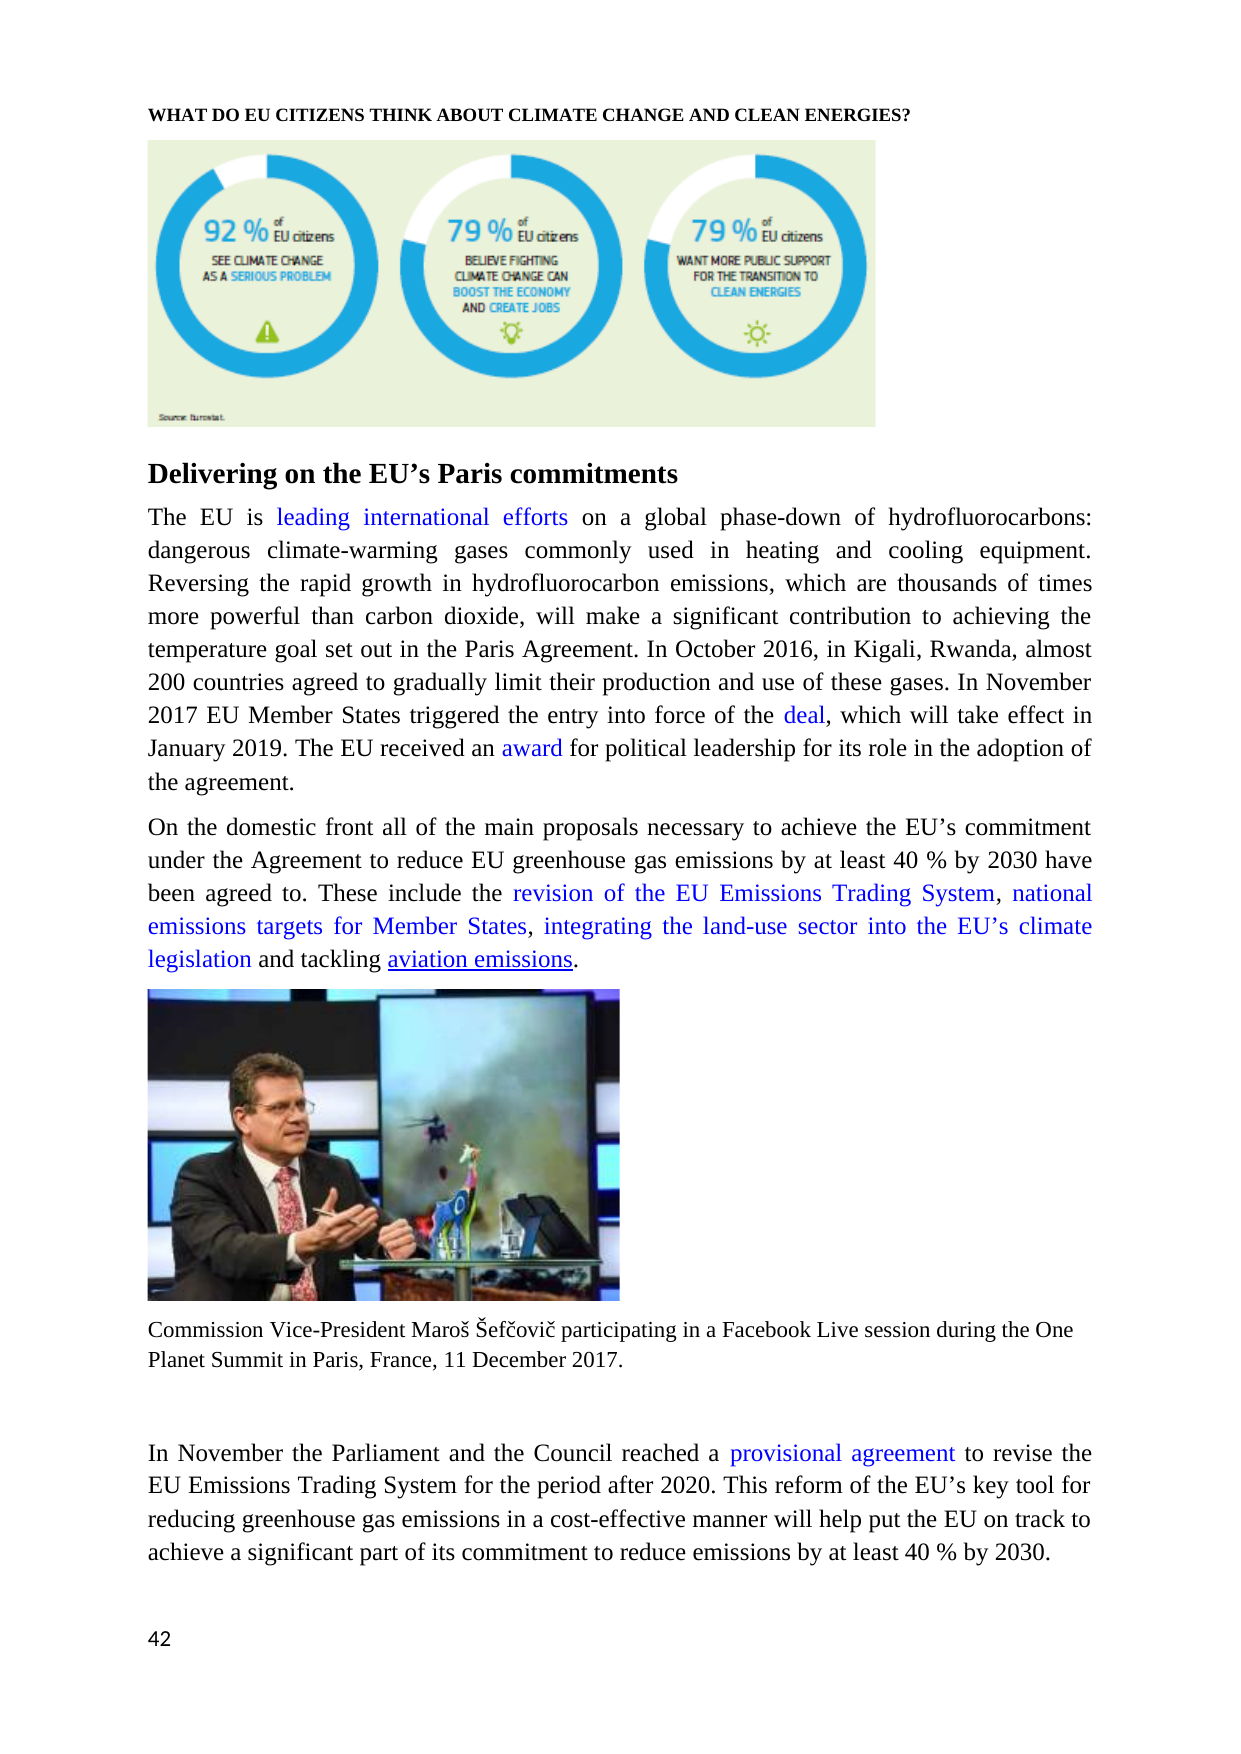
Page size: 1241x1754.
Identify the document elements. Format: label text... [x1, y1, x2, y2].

text The EU is leading international efforts on a global phase-down of hydrofluorocarbons: dangerous climate-warming gases commonly used in heating and cooling equipment. Reversing the rapid growth in hydrofluorocarbon emissions, which are thousands of times more powerful than carbon dioxide, will make a significant contribution to achieving the temperature goal set out in the Paris Agreement. In October 2016, in Kigali, Rwanda, almost 200 countries agreed to gradually limit their production and use of these gases. In November 2017 EU Member States triggered the entry into force of the deal, which will take effect in January 2019. The EU received an award for political leadership for its role in the adoption of the agreement. [148, 502, 1093, 795]
text Commission Vice-President Maroš Šefčovič participating in a Facebook Live session during the One Planet Summit in Paris, France, 11 December 2017. [148, 1316, 1093, 1373]
text In November the Parliament and the Council reached a provisional agreement to revise the EU Emissions Trading System for the period after 2020. This reform of the EU’s key tool for reducing greenhouse gas emissions in a cost-effective manner will help put the EU on track to achieve a significant part of its commitment to reduce emissions by at least 40 % by 2030. [148, 1438, 1093, 1565]
text On the domestic front all of the main proposals necessary to achieve the EU’s commitment under the Agreement to reduce EU greenhouse gas emissions by at least 40 % by 2030 have been agreed to. These include the revision of the EU Emissions Trading System, national emissions targets for Member States, integrating the land-use sector into the EU’s climate legislation and tackling aviation emissions. [148, 812, 1093, 973]
picture [147, 140, 876, 427]
title WHAT DO EU CITIZENS THINK ABOUT CLIMATE CHANGE AND CLEAN ENERGIES? [148, 103, 1093, 125]
title Delivering on the EU’s Paris commitments [148, 456, 1093, 490]
picture [147, 989, 620, 1301]
